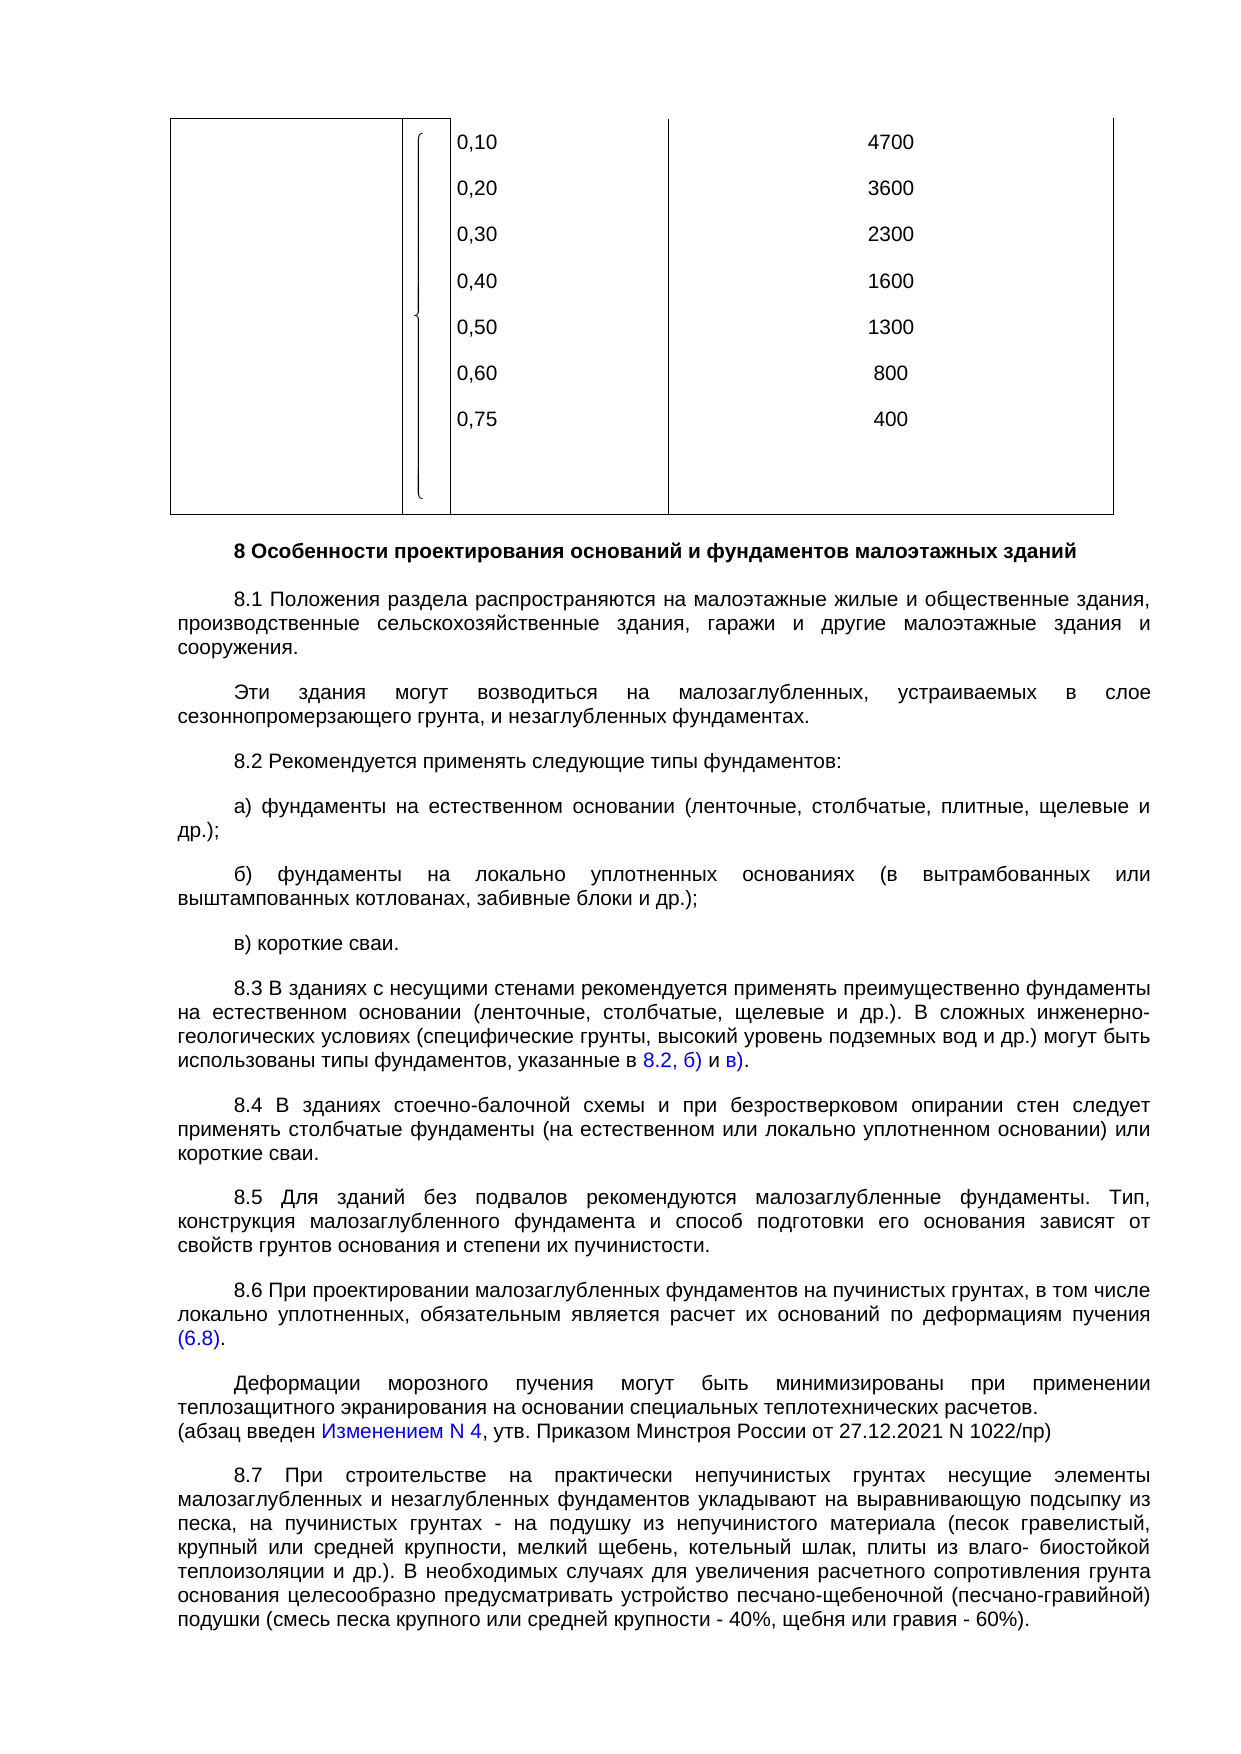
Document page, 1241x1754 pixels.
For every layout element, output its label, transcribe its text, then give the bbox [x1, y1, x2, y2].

text 8.1 Положения раздела распространяются на малоэтажные жилые и общественные здания, производственные сельскохозяйственные здания, гаражи и другие малоэтажные здания и сооружения. [177, 587, 1152, 659]
text 8.2 Рекомендуется применять следующие типы фундаментов: [177, 749, 1152, 773]
text б) фундаменты на локально уплотненных основаниях (в вытрамбованных или выштампованных котлованах, забивные блоки и др.); [177, 862, 1152, 910]
text (абзац введен Изменением N 4, утв. Приказом Минстроя России от 27.12.2021 N 1022/пр) [177, 1418, 1152, 1442]
title 8 Особенности проектирования оснований и фундаментов малоэтажных зданий [177, 539, 1152, 563]
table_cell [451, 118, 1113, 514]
text а) фундаменты на естественном основании (ленточные, столбчатые, плитные, щелевые и др.); [177, 793, 1152, 841]
text в) короткие сваи. [177, 931, 1152, 955]
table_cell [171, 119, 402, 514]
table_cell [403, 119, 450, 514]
text 8.4 В зданиях стоечно-балочной схемы и при безростверковом опирании стен следует применять столбчатые фундаменты (на естественном или локально уплотненном основании) или короткие сваи. [177, 1092, 1152, 1164]
text Эти здания могут возводиться на малозаглубленных, устраиваемых в слое сезоннопромерзающего грунта, и незаглубленных фундаментах. [177, 680, 1152, 728]
text Деформации морозного пучения могут быть минимизированы при применении теплозащитного экранирования на основании специальных теплотехнических расчетов. [177, 1371, 1152, 1418]
text 8.6 При проектировании малозаглубленных фундаментов на пучинистых грунтах, в том числе локально уплотненных, обязательным является расчет их оснований по деформациям пучения (6.8). [177, 1278, 1152, 1350]
text 8.3 В зданиях с несущими стенами рекомендуется применять преимущественно фундаменты на естественном основании (ленточные, столбчатые, щелевые и др.). В сложных инженерно-геологических условиях (специфические грунты, высокий уровень подземных вод и др.) могут быть использованы типы фундаментов, указанные в 8.2, б) и в). [177, 976, 1152, 1072]
text 8.5 Для зданий без подвалов рекомендуются малозаглубленные фундаменты. Тип, конструкция малозаглубленного фундамента и способ подготовки его основания зависят от свойств грунтов основания и степени их пучинистости. [177, 1185, 1152, 1257]
text 8.7 При строительстве на практически непучинистых грунтах несущие элементы малозаглубленных и незаглубленных фундаментов укладывают на выравнивающую подсыпку из песка, на пучинистых грунтах - на подушку из непучинистого материала (песок гравелистый, крупный или средней крупности, мелкий щебень, котельный шлак, плиты из влаго- биостойкой теплоизоляции и др.). В необходимых случаях для увеличения расчетного сопротивления грунта основания целесообразно предусматривать устройство песчано-щебеночной (песчано-гравийной) подушки (смесь песка крупного или средней крупности - 40%, щебня или гравия - 60%). [177, 1463, 1152, 1631]
